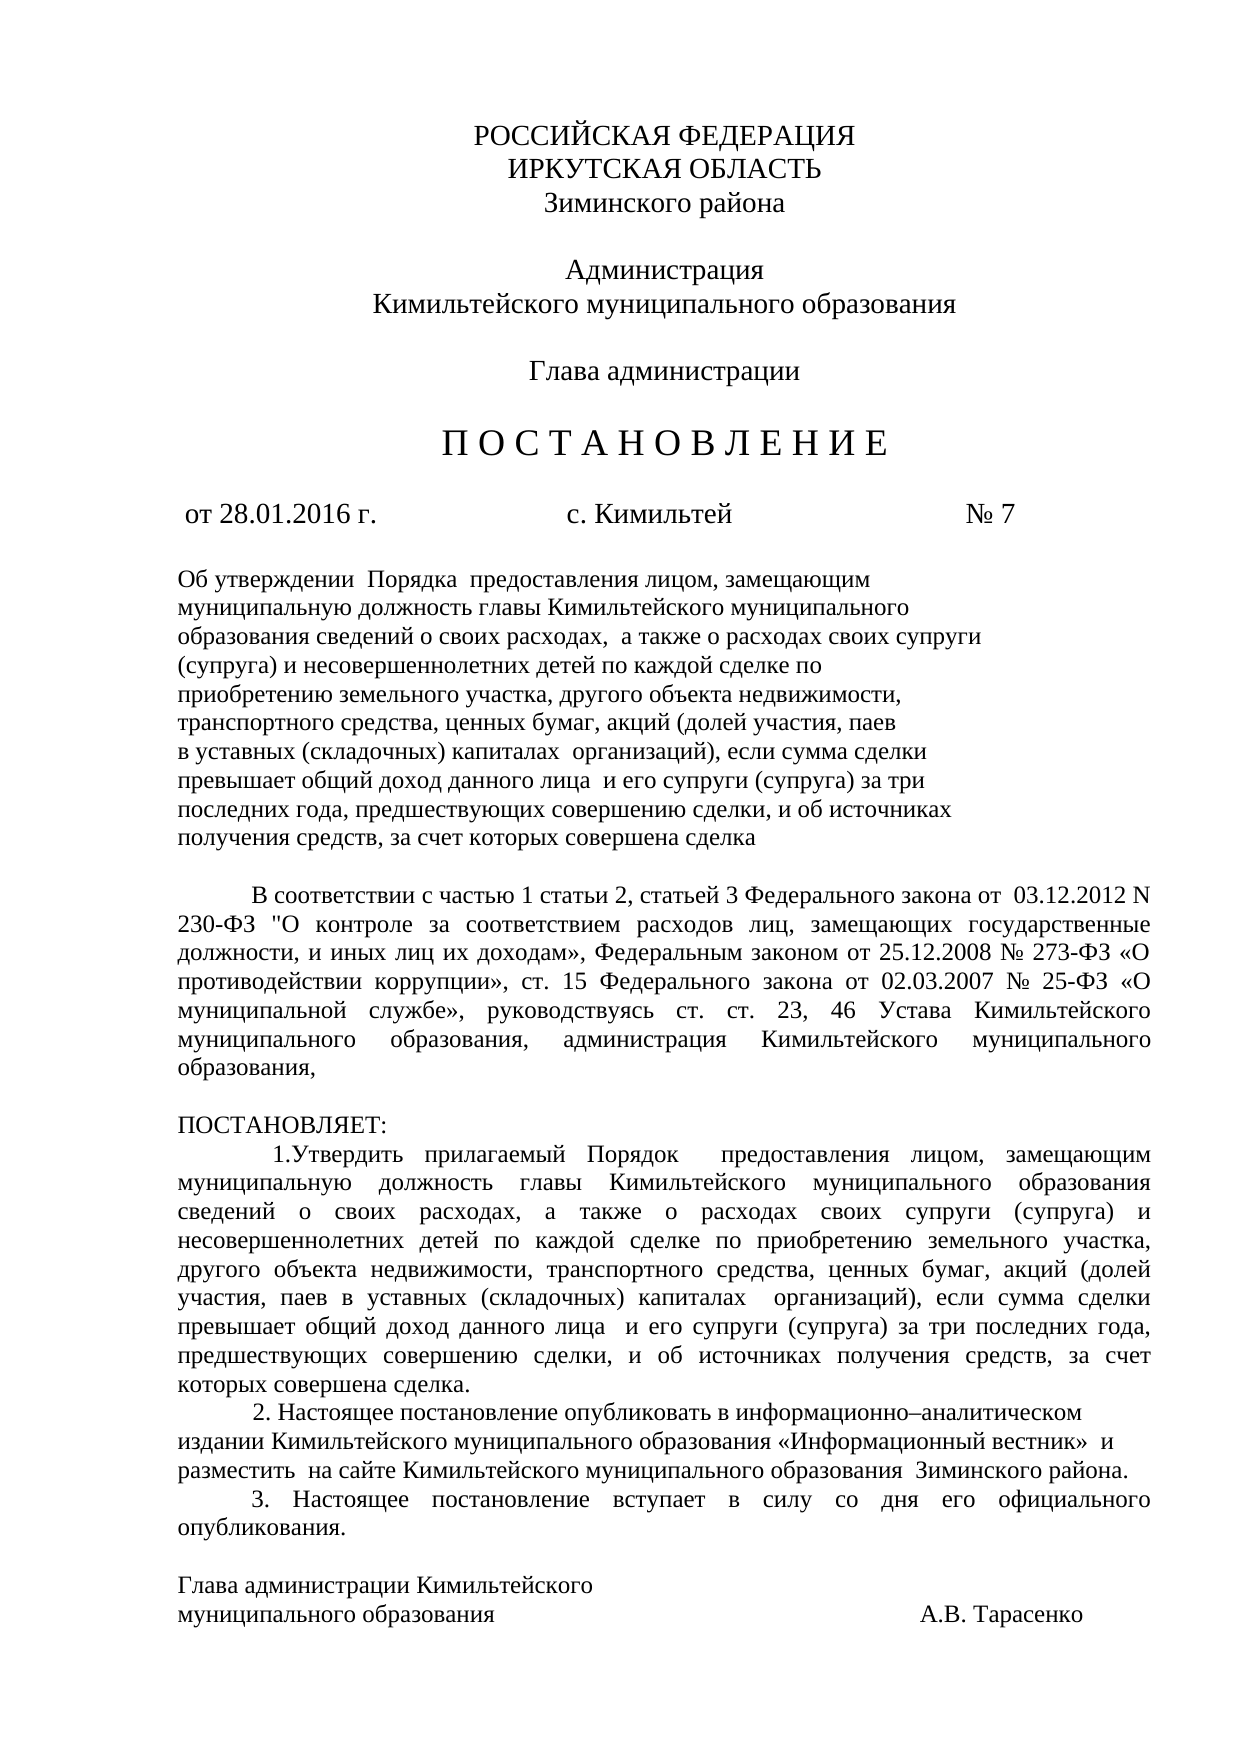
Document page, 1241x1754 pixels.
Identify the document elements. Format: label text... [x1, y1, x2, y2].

list в уставных (складочных) капиталах организаций), если сумма сделки [177, 736, 1152, 765]
list (супруга) и несовершеннолетних детей по каждой сделке по [177, 650, 1152, 679]
text ПОСТАНОВЛЯЕТ: [177, 1110, 1152, 1139]
list последних года, предшествующих совершению сделки, и об источниках [177, 794, 1152, 822]
text Администрация [177, 252, 1152, 286]
text от 28.01.2016 г. с. Кимильтей № 7 [177, 497, 1152, 530]
text 3. Настоящее постановление вступает в силу со дня его официального опубликования. [177, 1484, 1152, 1541]
list Об утверждении Порядка предоставления лицом, замещающим [177, 564, 1152, 592]
text 1.Утвердить прилагаемый Порядок предоставления лицом, замещающим муниципальную должность главы Кимильтейского муниципального образования сведений о своих расходах, а также о расходах своих супруги (супруга) и несовершеннолетних детей по каждой сделке по приобретению земельного участка, другого объекта недвижимости, транспортного средства, ценных бумаг, акций (долей участия, паев в уставных (складочных) капиталах организаций), если сумма сделки превышает общий доход данного лица и его супруги (супруга) за три последних года, предшествующих совершению сделки, и об источниках получения средств, за счет которых совершена сделка. [177, 1139, 1152, 1397]
list В соответствии с частью 1 статьи 2, статьей 3 Федерального закона от 03.12.2012 N 230-ФЗ "О контроле за соответствием расходов лиц, замещающих государственные должности, и иных лиц их доходам», Федеральным законом от 25.12.2008 № 273-ФЗ «О противодействии коррупции», ст. 15 Федерального закона от 02.03.2007 № 25-ФЗ «О муниципальной службе», руководствуясь ст. ст. 23, 46 Устава Кимильтейского муниципального образования, администрация Кимильтейского муниципального образования, [177, 880, 1152, 1081]
text 2. Настоящее постановление опубликовать в информационно–аналитическом издании Кимильтейского муниципального образования «Информационный вестник» и разместить на сайте Кимильтейского муниципального образования Зиминского района. [177, 1397, 1152, 1484]
text Зиминского района [177, 185, 1152, 219]
list муниципальную должность главы Кимильтейского муниципального [177, 592, 1152, 621]
list транспортного средства, ценных бумаг, акций (долей участия, паев [177, 707, 1152, 736]
text Глава администрации Кимильтейского [177, 1570, 1152, 1599]
list приобретению земельного участка, другого объекта недвижимости, [177, 679, 1152, 707]
text ИРКУТСКАЯ ОБЛАСТЬ [177, 152, 1152, 185]
list получения средств, за счет которых совершена сделка [177, 822, 1152, 851]
text муниципального образования А.В. Тарасенко [177, 1599, 1152, 1627]
text РОССИЙСКАЯ ФЕДЕРАЦИЯ [177, 118, 1152, 152]
list превышает общий доход данного лица и его супруги (супруга) за три [177, 765, 1152, 794]
text П О С Т А Н О В Л Е Н И Е [177, 420, 1152, 463]
text Кимильтейского муниципального образования [177, 286, 1152, 319]
list образования сведений о своих расходах, а также о расходах своих супруги [177, 621, 1152, 650]
text Глава администрации [177, 353, 1152, 386]
